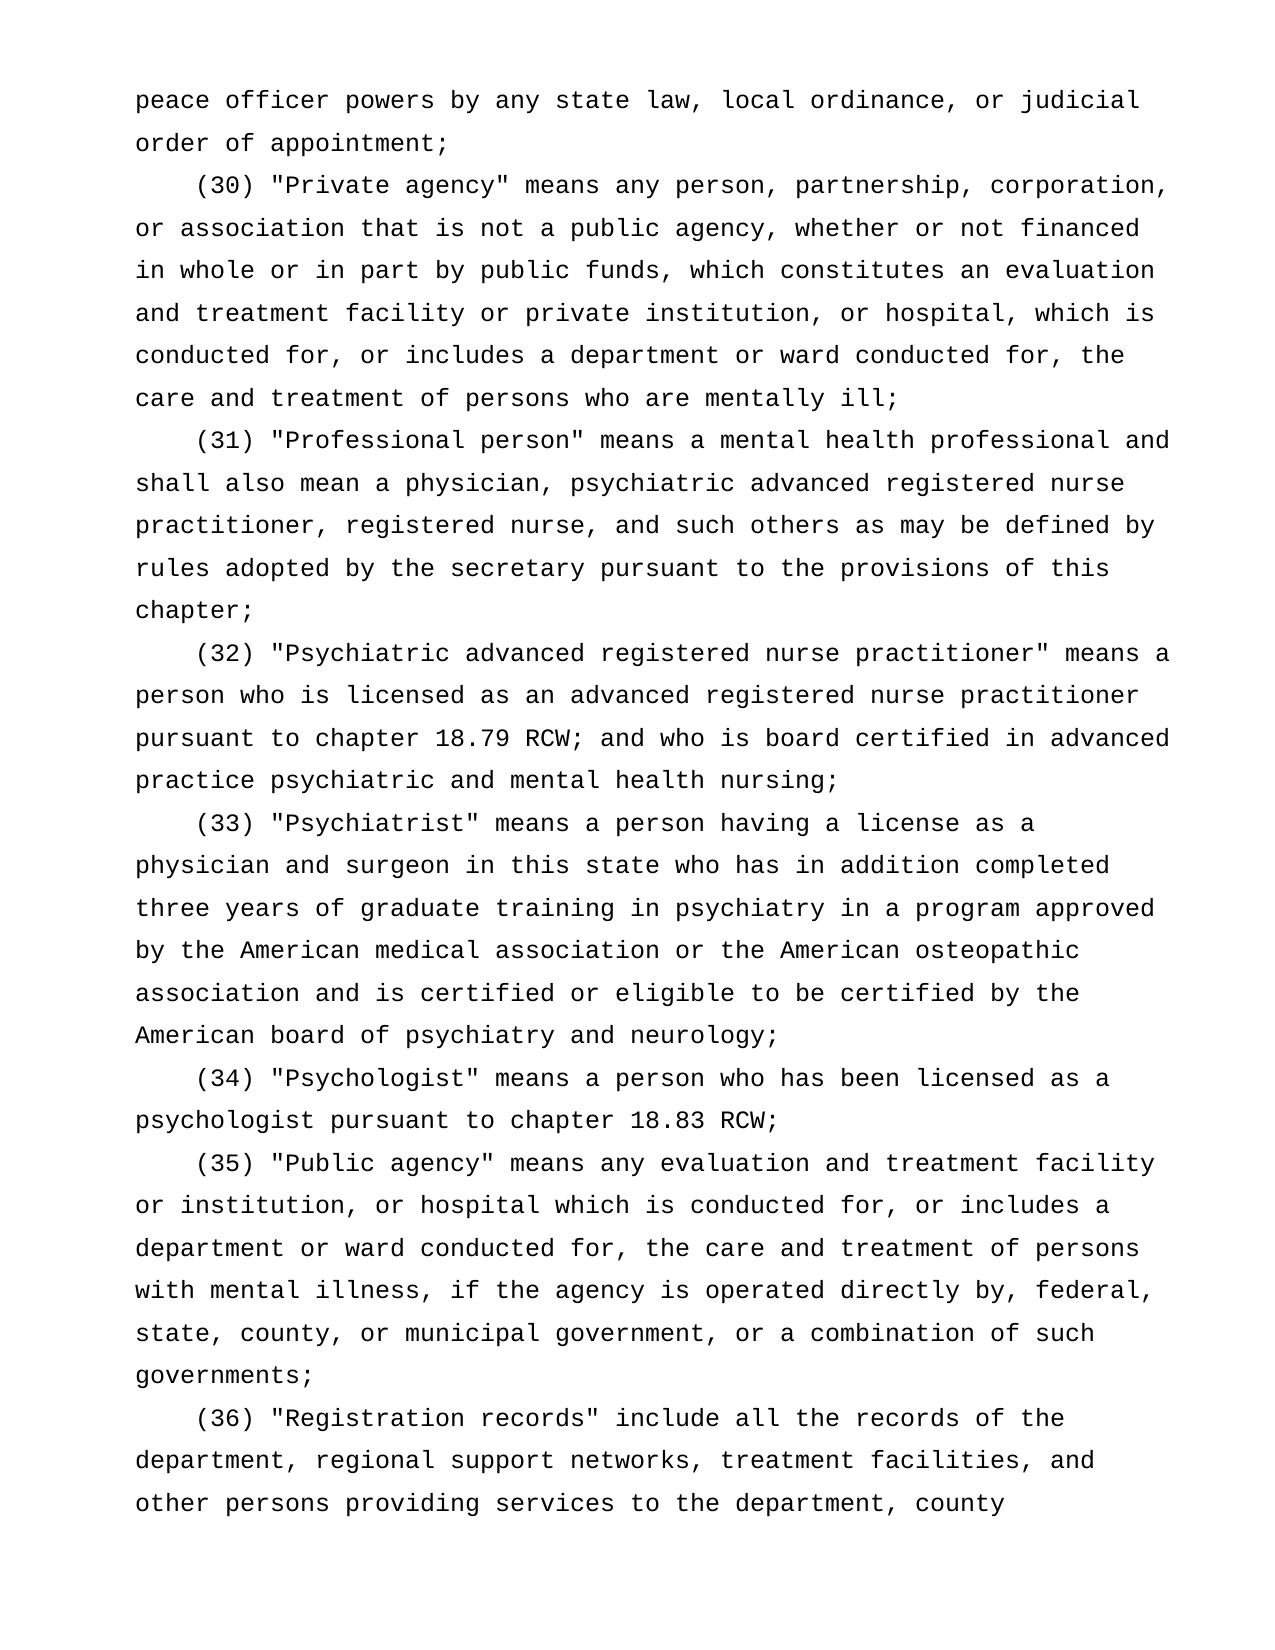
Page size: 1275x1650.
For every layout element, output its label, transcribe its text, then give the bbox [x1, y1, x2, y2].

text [135, 1392, 1170, 1520]
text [135, 75, 1170, 160]
text (32) "Psychiatric advanced registered nurse practitioner" means a person who is licensed as an advanced registered nurse practitioner pursuant to chapter 18.79 RCW; and who is board certified in advanced practice psychiatric and mental health nursing; [135, 627, 1170, 797]
text (34) "Psychologist" means a person who has been licensed as a psychologist pursuant to chapter 18.83 RCW; [135, 1052, 1170, 1137]
text (35) "Public agency" means any evaluation and treatment facility or institution, or hospital which is conducted for, or includes a department or ward conducted for, the care and treatment of persons with mental illness, if the agency is operated directly by, federal, state, county, or municipal government, or a combination of such governments; [135, 1137, 1170, 1392]
text (33) "Psychiatrist" means a person having a license as a physician and surgeon in this state who has in addition completed three years of graduate training in psychiatry in a program approved by the American medical association or the American osteopathic association and is certified or eligible to be certified by the American board of psychiatry and neurology; [135, 797, 1170, 1052]
text (30) "Private agency" means any person, partnership, corporation, or association that is not a public agency, whether or not financed in whole or in part by public funds, which constitutes an evaluation and treatment facility or private institution, or hospital, which is conducted for, or includes a department or ward conducted for, the care and treatment of persons who are mentally ill; [135, 160, 1170, 415]
text (31) "Professional person" means a mental health professional and shall also mean a physician, psychiatric advanced registered nurse practitioner, registered nurse, and such others as may be defined by rules adopted by the secretary pursuant to the provisions of this chapter; [135, 415, 1170, 627]
